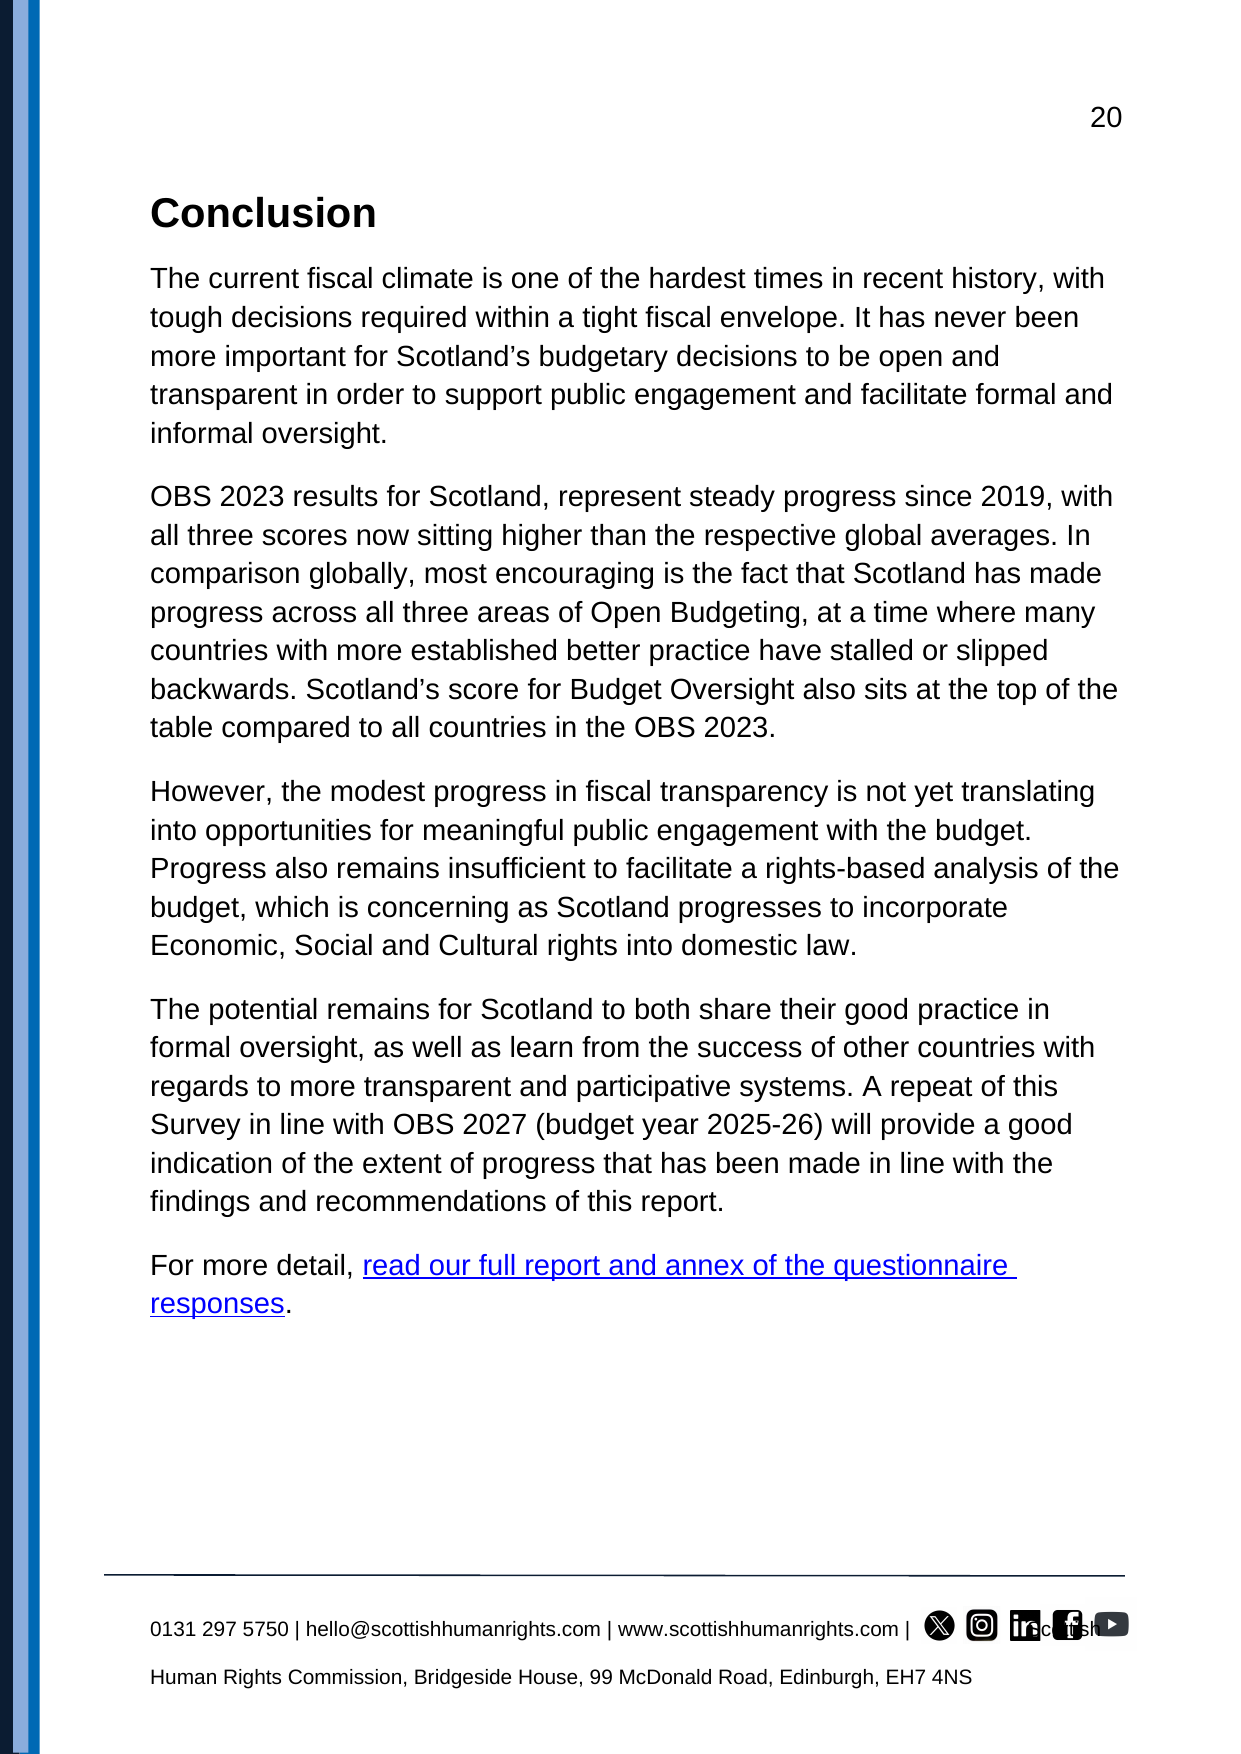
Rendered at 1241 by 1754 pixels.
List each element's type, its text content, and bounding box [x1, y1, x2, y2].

picture [962, 1606, 1001, 1644]
text For more detail, read our full report and annex of the questionnaire responses. [150, 1248, 1122, 1320]
text However, the modest progress in fiscal transparency is not yet translating into opportunities for meaningful public engagement with the budget. Progress also remains insufficient to facilitate a rights-based analysis of the budget, which is concerning as Scotland progresses to incorporate Economic, Social and Cultural rights into domestic law. [150, 774, 1122, 962]
subtitle Conclusion [150, 188, 1116, 236]
text The potential remains for Scotland to both share their good practice in formal oversight, as well as learn from the success of other countries with regards to more transparent and participative systems. A repeat of this Survey in line with OBS 2027 (budget year 2025-26) will provide a good indication of the extent of progress that has been made in line with the findings and recommendations of this report. [150, 992, 1122, 1218]
text OBS 2023 results for Scotland, represent steady progress since 2019, with all three scores now sitting higher than the respective global averages. In comparison globally, most encouraging is the fact that Scotland has made progress across all three areas of Open Budgeting, at a time where many countries with more established better practice have stalled or slipped backwards. Scotland’s score for Budget Oversight also sits at the top of the table compared to all countries in the OBS 2023. [150, 479, 1122, 744]
text The current fiscal climate is one of the hardest times in recent history, with tough decisions required within a tight fiscal envelope. It has never been more important for Scotland’s budgetary decisions to be open and transparent in order to support public engagement and facilitate formal and informal oversight. [150, 261, 1122, 449]
picture [921, 1607, 958, 1644]
picture [1010, 1597, 1138, 1651]
